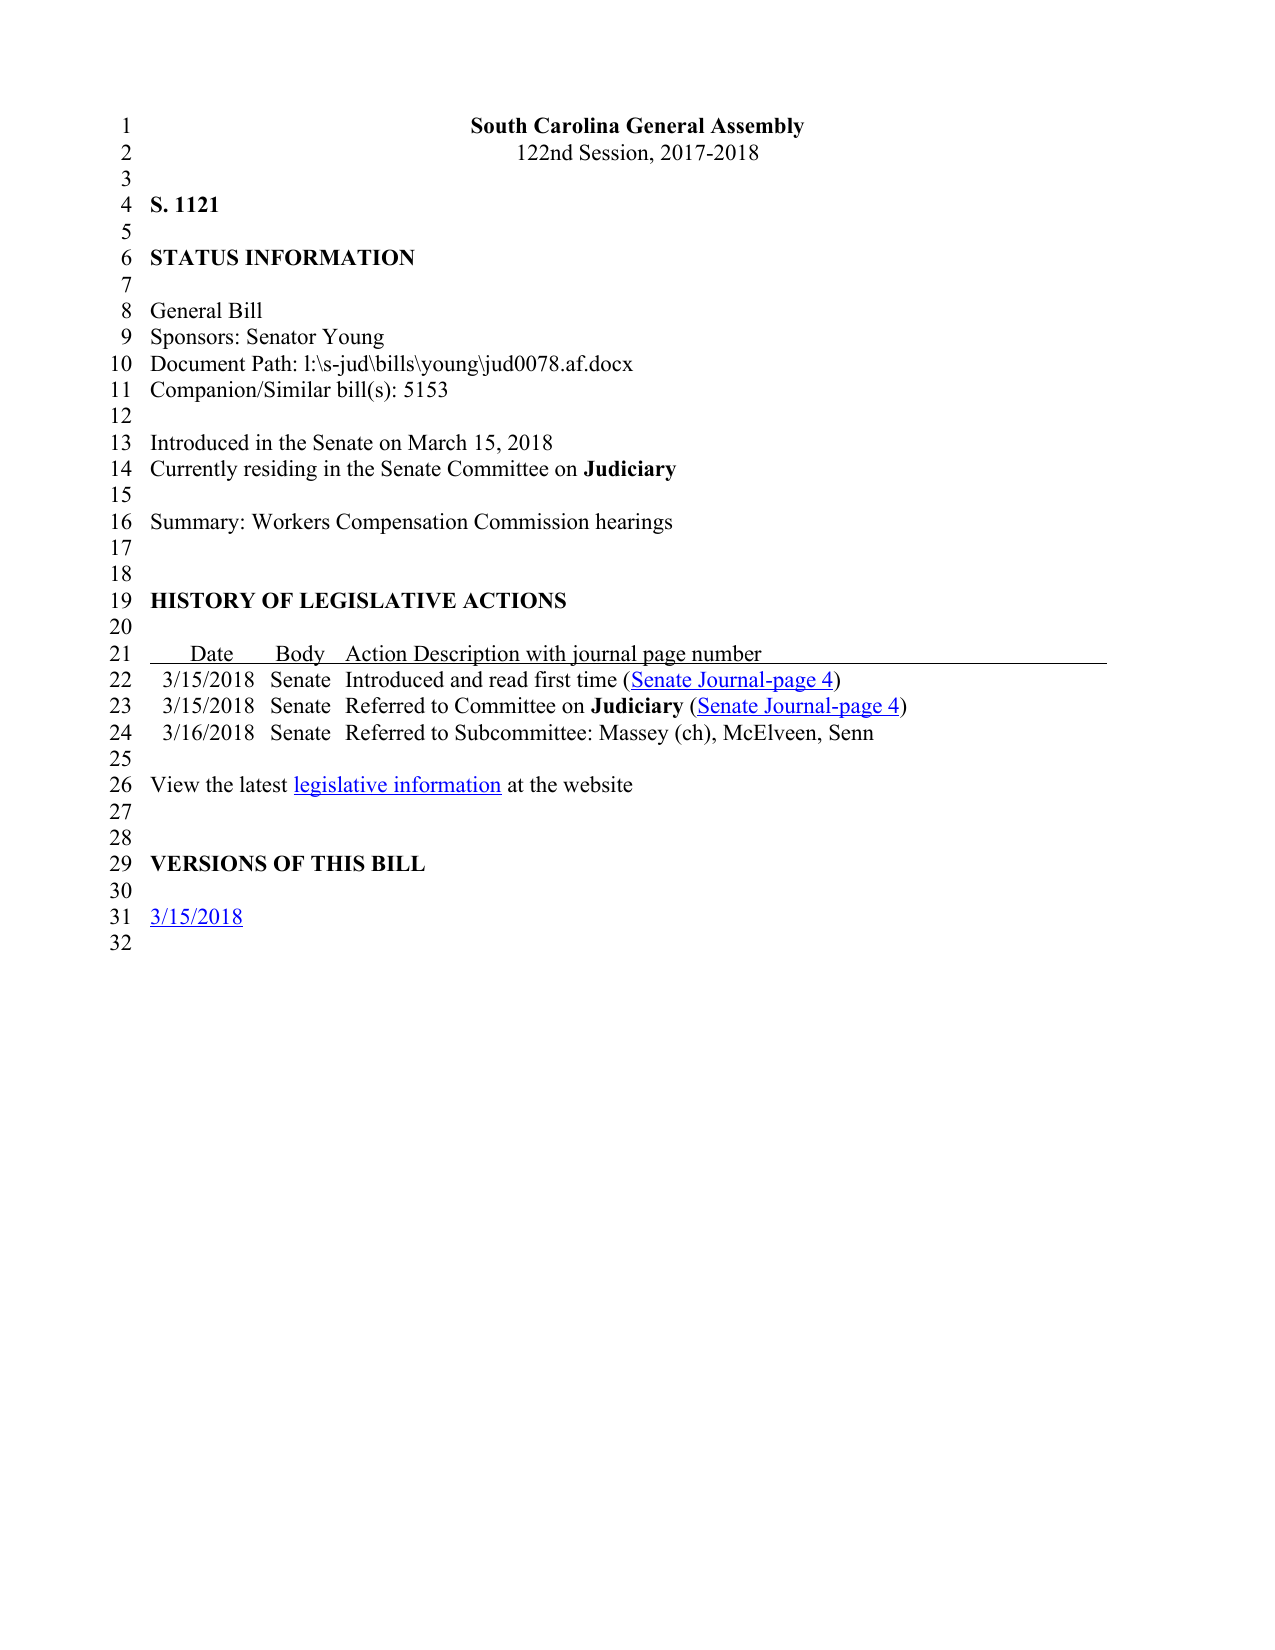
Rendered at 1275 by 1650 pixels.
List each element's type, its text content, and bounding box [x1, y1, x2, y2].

text 3/15/2018 [150, 903, 1125, 929]
text Document Path: l:\s-jud\bills\young\jud0078.af.docx [150, 350, 1125, 376]
text VERSIONS OF THIS BILL [150, 850, 1125, 877]
text Companion/Similar bill(s): 5153 [150, 376, 1125, 402]
text 3/16/2018 Senate Referred to Subcommittee: Massey (ch), McElveen, Senn [150, 719, 1125, 745]
text Currently residing in the Senate Committee on Judiciary [150, 455, 1125, 481]
text General Bill [150, 297, 1125, 323]
text Date Body Action Description with journal page number [150, 639, 1125, 666]
text View the latest legislative information at the website [150, 771, 1125, 798]
text Summary: Workers Compensation Commission hearings [150, 508, 1125, 534]
text 122nd Session, 2017-2018 [150, 139, 1125, 165]
text Introduced in the Senate on March 15, 2018 [150, 429, 1125, 455]
text S. 1121 [150, 192, 1125, 218]
text Sponsors: Senator Young [150, 323, 1125, 350]
text South Carolina General Assembly [150, 112, 1125, 139]
text HISTORY OF LEGISLATIVE ACTIONS [150, 587, 1125, 613]
text 3/15/2018 Senate Referred to Committee on Judiciary (Senate Journal-page 4) [150, 692, 1125, 719]
text 3/15/2018 Senate Introduced and read first time (Senate Journal-page 4) [150, 666, 1125, 692]
text STATUS INFORMATION [150, 244, 1125, 271]
